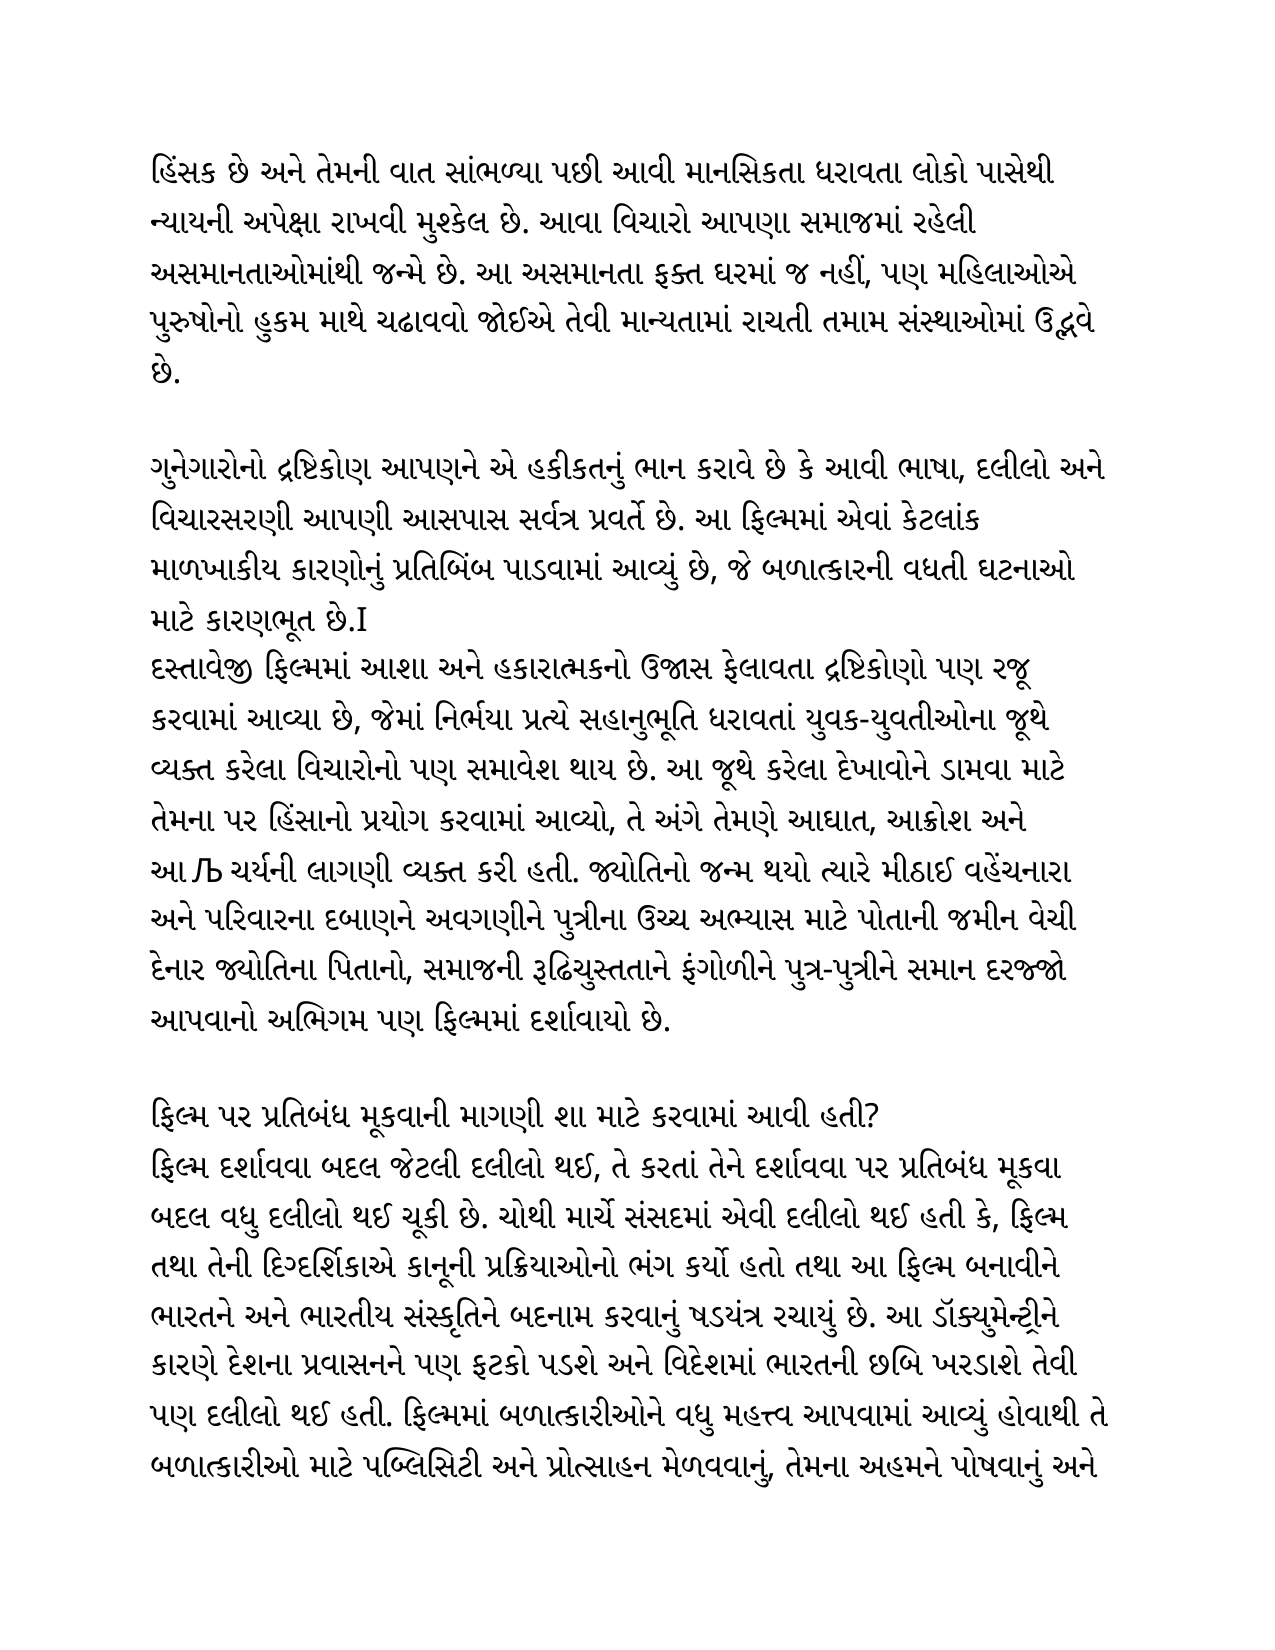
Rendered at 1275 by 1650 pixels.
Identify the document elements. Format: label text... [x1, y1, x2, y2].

text ફિલ્મ પર પ્રતિબંધ મૂકવાની માગણી શા માટે કરવામાં આવી હતી? [150, 1092, 1116, 1142]
text ગુનેગારોનો દ્રષ્ટિકોણ આપણને એ હકીકતનું ભાન કરાવે છે કે આવી ભાષા, દલીલો અને વિચારસરણી આપણી આસપાસ સર્વત્ર પ્રવર્તે છે. આ ફિલ્મમાં એવાં કેટલાંક માળખાકીય કારણોનું પ્રતિબિંબ પાડવામાં આવ્યું છે, જે બળાત્કારની વધતી ઘટનાઓ માટે કારણભૂત છે.І [150, 444, 1116, 646]
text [150, 1142, 1116, 1492]
text દસ્તાવેજી ફિલ્મમાં આશા અને હકારાત્મકનો ઉજાસ ફેલાવતા દ્રષ્ટિકોણો પણ રજૂ કરવામાં આવ્યા છે, જેમાં નિર્ભયા પ્રત્યે સહાનુભૂતિ ધરાવતાં યુવક-યુવતીઓના જૂથે વ્યક્ત કરેલા વિચારોનો પણ સમાવેશ થાય છે. આ જૂથે કરેલા દેખાવોને ડામવા માટે તેમના પર હિંસાનો પ્રયોગ કરવામાં આવ્યો, તે અંગે તેમણે આઘાત, આક્રોશ અને આЉચર્યની લાગણી વ્યક્ત કરી હતી. જ્યોતિનો જન્મ થયો ત્યારે મીઠાઈ વહેંચનારા અને પરિવારના દબાણને અવગણીને પુત્રીના ઉચ્ચ અભ્યાસ માટે પોતાની જમીન વેચી દેનાર જ્યોતિના પિતાનો, સમાજની રૂઢિચુસ્તતાને ફંગોળીને પુત્ર-પુત્રીને સમાન દરજ્જો આપવાનો અભિગમ પણ ફિલ્મમાં દર્શાવાયો છે. [150, 646, 1116, 1046]
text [150, 150, 1116, 398]
